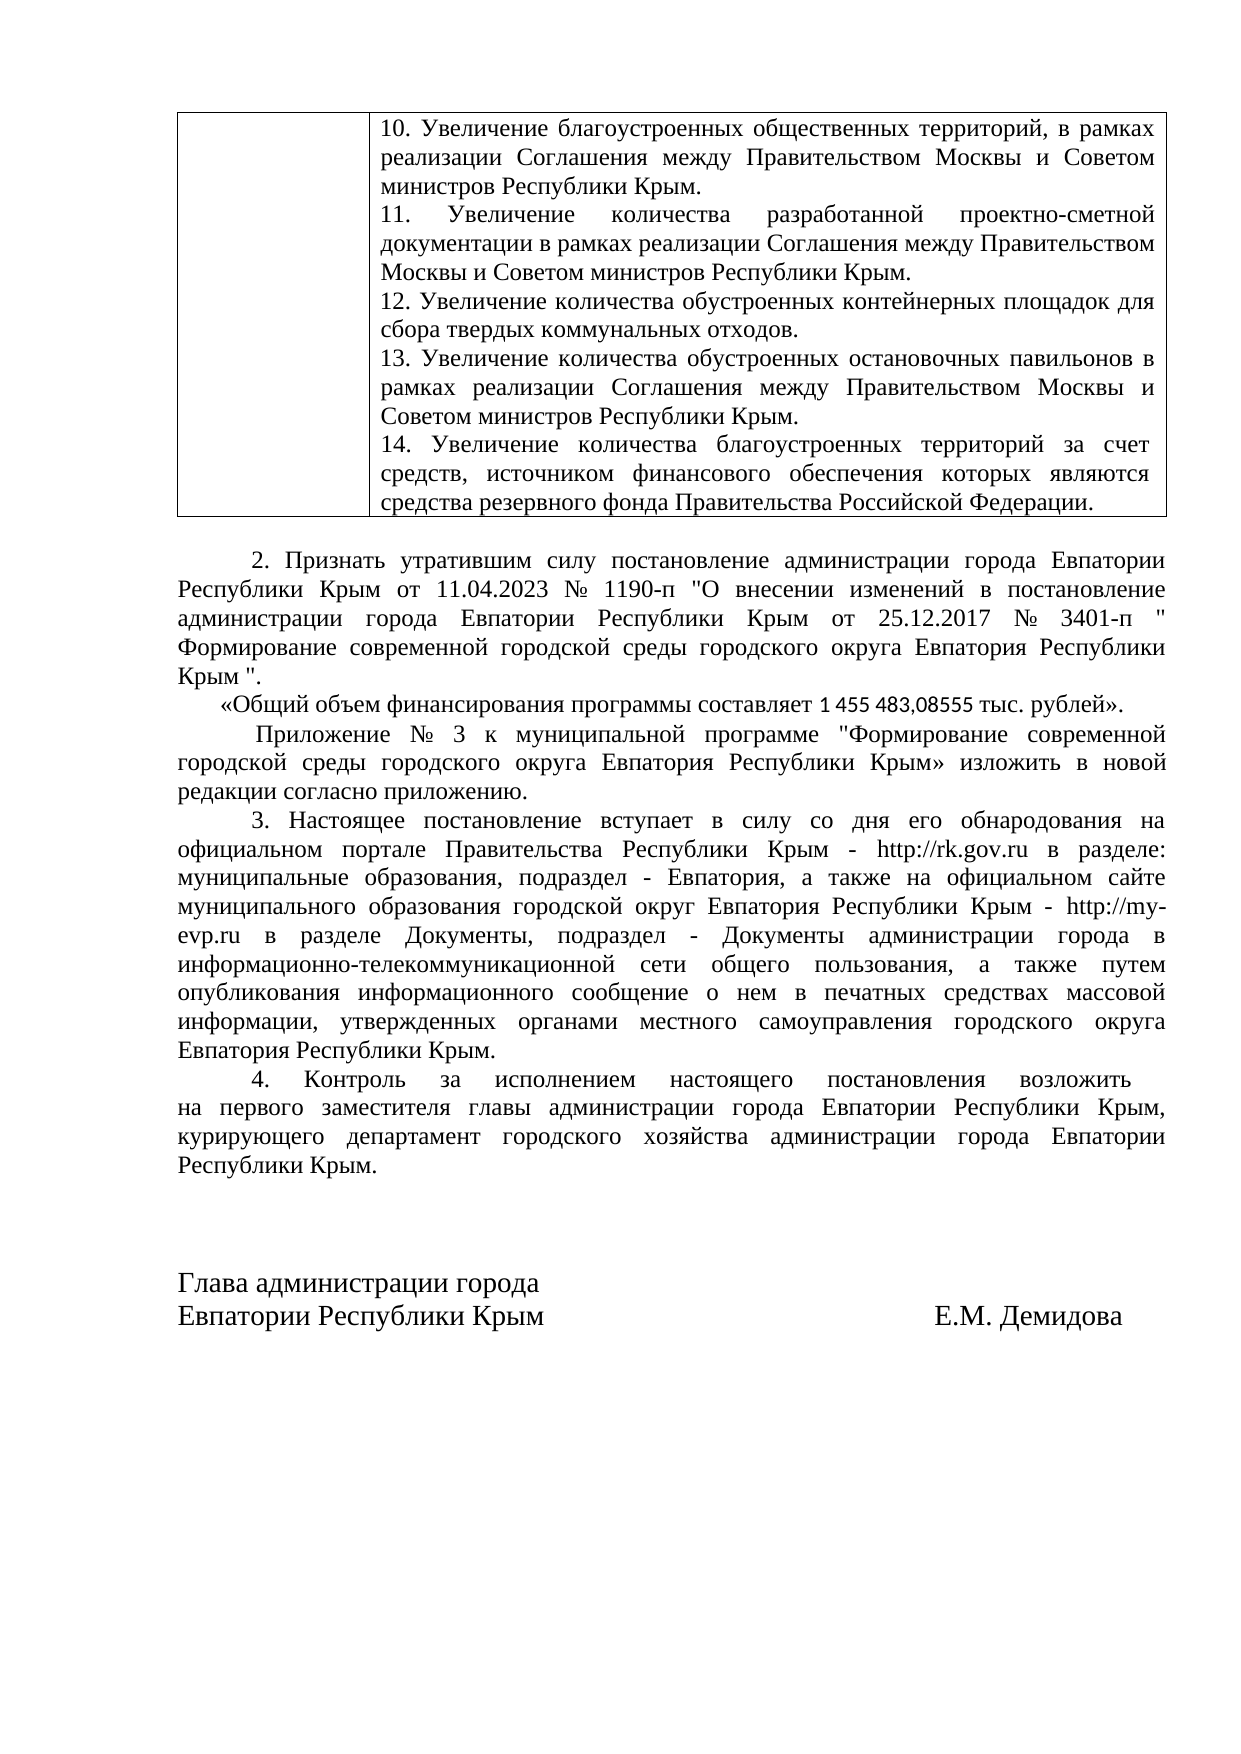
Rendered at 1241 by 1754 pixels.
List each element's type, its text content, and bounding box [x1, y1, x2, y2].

text 4. Контроль за исполнением настоящего постановления возложить на первого заместителя главы администрации города Евпатории Республики Крым, курирующего департамент городского хозяйства администрации города Евпатории Республики Крым. [177, 1064, 1166, 1179]
text 2. Признать утратившим силу постановление администрации города Евпатории Республики Крым от 11.04.2023 № 1190-п "О внесении изменений в постановление администрации города Евпатории Республики Крым от 25.12.2017 № 3401-п " Формирование современной городской среды городского округа Евпатория Республики Крым ". [177, 546, 1166, 689]
text «Общий объем финансирования программы составляет 1 455 483,08555 тыс. рублей». [177, 689, 1166, 719]
text 3. Настоящее постановление вступает в силу со дня его обнародования на официальном портале Правительства Республики Крым - http://rk.gov.ru в разделе: муниципальные образования, подраздел - Евпатория, а также на официальном сайте муниципального образования городской округ Евпатория Республики Крым - http://my-evp.ru в разделе Документы, подраздел - Документы администрации города в информационно-телекоммуникационной сети общего пользования, а также путем опубликования информационного сообщение о нем в печатных средствах массовой информации, утвержденных органами местного самоуправления городского округа Евпатория Республики Крым. [177, 805, 1166, 1064]
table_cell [178, 113, 369, 516]
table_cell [370, 113, 1166, 516]
text Глава администрации города [177, 1265, 1166, 1298]
text Приложение № 3 к муниципальной программе "Формирование современной городской среды городского округа Евпатория Республики Крым» изложить в новой редакции согласно приложению. [177, 719, 1166, 805]
text Евпатории Республики Крым Е.М. Демидова [177, 1298, 1166, 1332]
